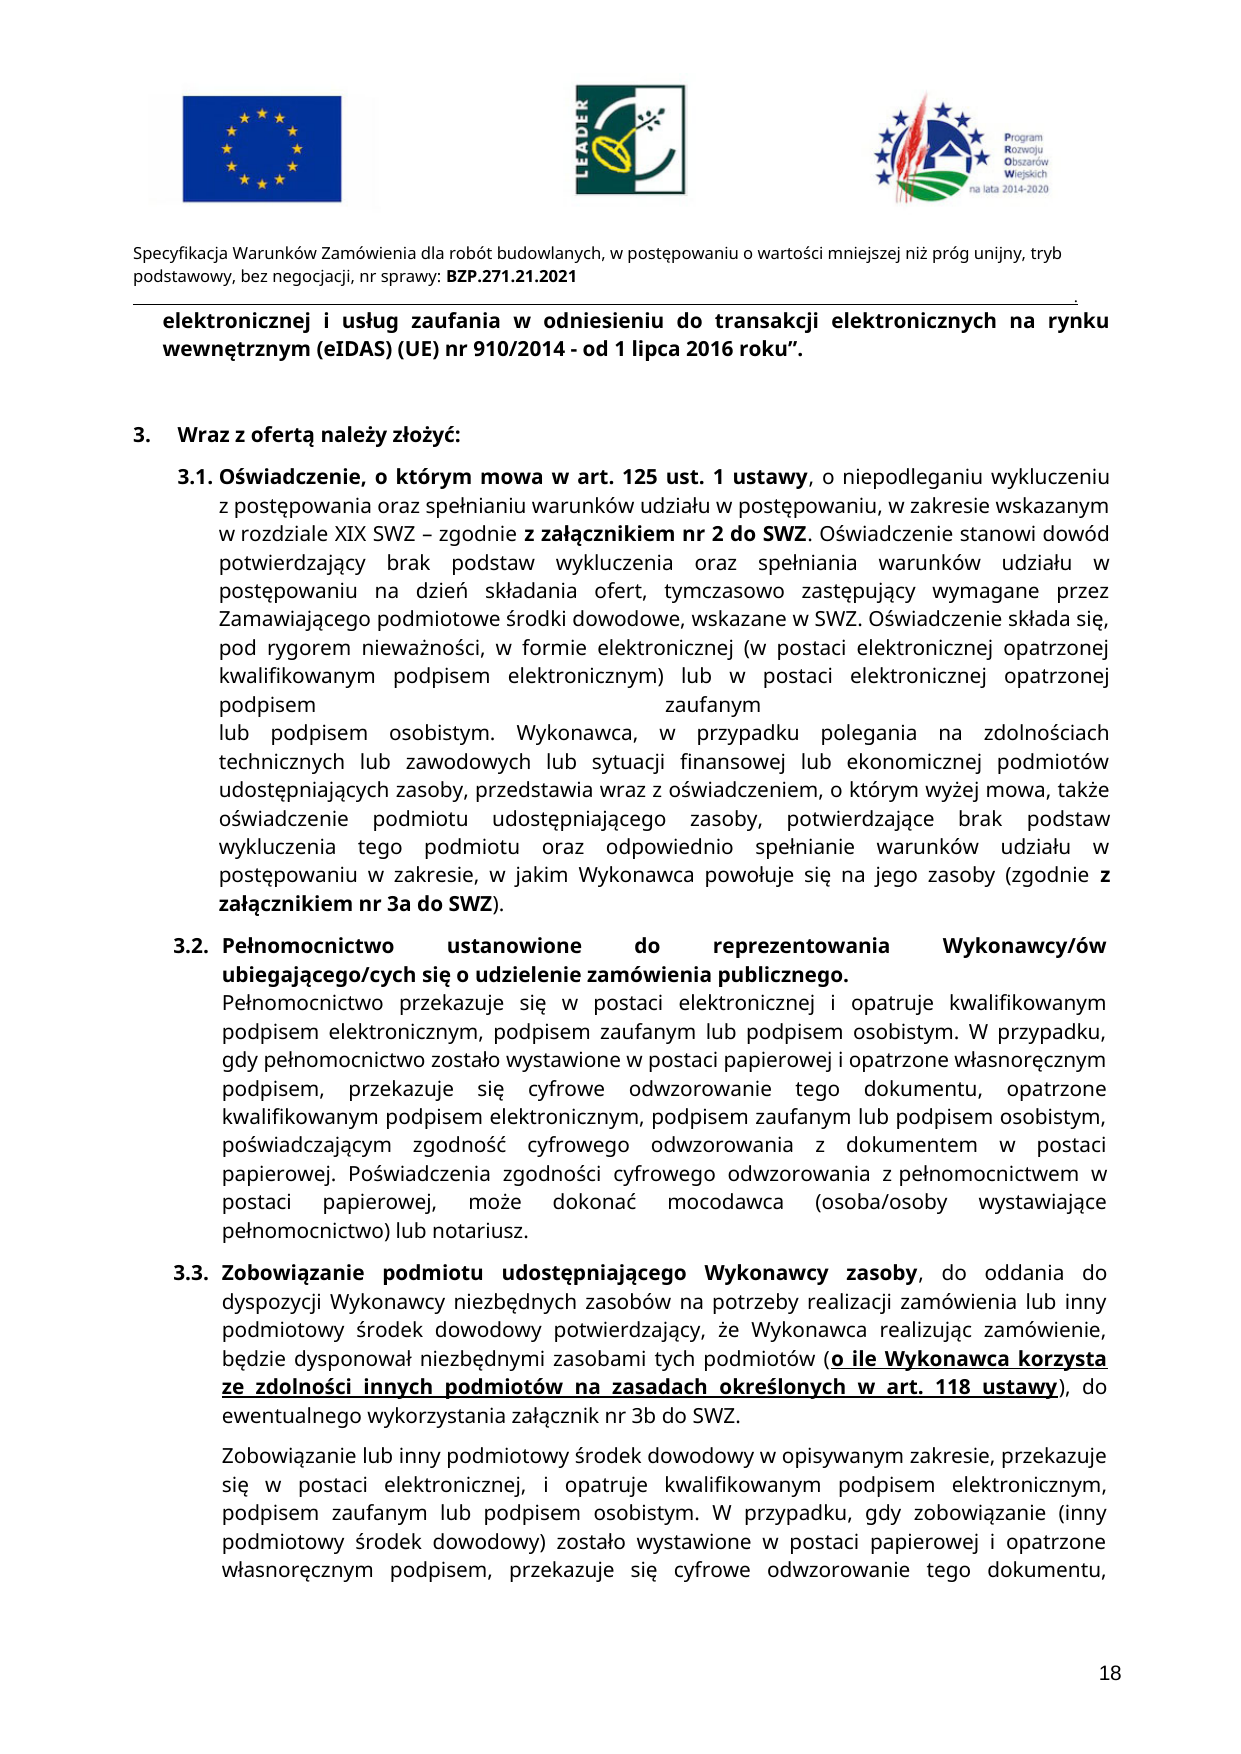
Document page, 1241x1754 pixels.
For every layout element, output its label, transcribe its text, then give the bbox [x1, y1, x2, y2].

text Pełnomocnictwo przekazuje się w postaci elektronicznej i opatruje kwalifikowanym podpisem elektronicznym, podpisem zaufanym lub podpisem osobistym. W przypadku, gdy pełnomocnictwo zostało wystawione w postaci papierowej i opatrzone własnoręcznym podpisem, przekazuje się cyfrowe odwzorowanie tego dokumentu, opatrzone kwalifikowanym podpisem elektronicznym, podpisem zaufanym lub podpisem osobistym, poświadczającym zgodność cyfrowego odwzorowania z dokumentem w postaci papierowej. Poświadczenia zgodności cyfrowego odwzorowania z pełnomocnictwem w postaci papierowej, może dokonać mocodawca (osoba/osoby wystawiające pełnomocnictwo) lub notariusz. [222, 988, 1107, 1244]
list Wraz z ofertą należy złożyć: [133, 420, 1110, 448]
list Zobowiązanie podmiotu udostępniającego Wykonawcy zasoby, do oddania do dyspozycji Wykonawcy niezbędnych zasobów na potrzeby realizacji zamówienia lub inny podmiotowy środek dowodowy potwierdzający, że Wykonawca realizując zamówienie, będzie dysponował niezbędnymi zasobami tych podmiotów (o ile Wykonawca korzysta ze zdolności innych podmiotów na zasadach określonych w art. 118 ustawy), do ewentualnego wykorzystania załącznik nr 3b do SWZ. [173, 1258, 1107, 1429]
picture [132, 73, 1071, 242]
list Pełnomocnictwo ustanowione do reprezentowania Wykonawcy/ów ubiegającego/cych się o udzielenie zamówienia publicznego. [173, 932, 1107, 988]
list Oświadczenie, o którym mowa w art. 125 ust. 1 ustawy, o niepodleganiu wykluczeniu z postępowania oraz spełnianiu warunków udziału w postępowaniu, w zakresie wskazanym w rozdziale XIX SWZ – zgodnie z załącznikiem nr 2 do SWZ. Oświadczenie stanowi dowód potwierdzający brak podstaw wykluczenia oraz spełniania warunków udziału w postępowaniu na dzień składania ofert, tymczasowo zastępujący wymagane przez Zamawiającego podmiotowe środki dowodowe, wskazane w SWZ. Oświadczenie składa się, pod rygorem nieważności, w formie elektronicznej (w postaci elektronicznej opatrzonej kwalifikowanym podpisem elektronicznym) lub w postaci elektronicznej opatrzonej podpisem zaufanym lub podpisem osobistym. Wykonawca, w przypadku polegania na zdolnościach technicznych lub zawodowych lub sytuacji finansowej lub ekonomicznej podmiotów udostępniających zasoby, przedstawia wraz z oświadczeniem, o którym wyżej mowa, także oświadczenie podmiotu udostępniającego zasoby, potwierdzające brak podstaw wykluczenia tego podmiotu oraz odpowiednio spełnianie warunków udziału w postępowaniu w zakresie, w jakim Wykonawca powołuje się na jego zasoby (zgodnie z załącznikiem nr 3a do SWZ). [177, 462, 1110, 917]
